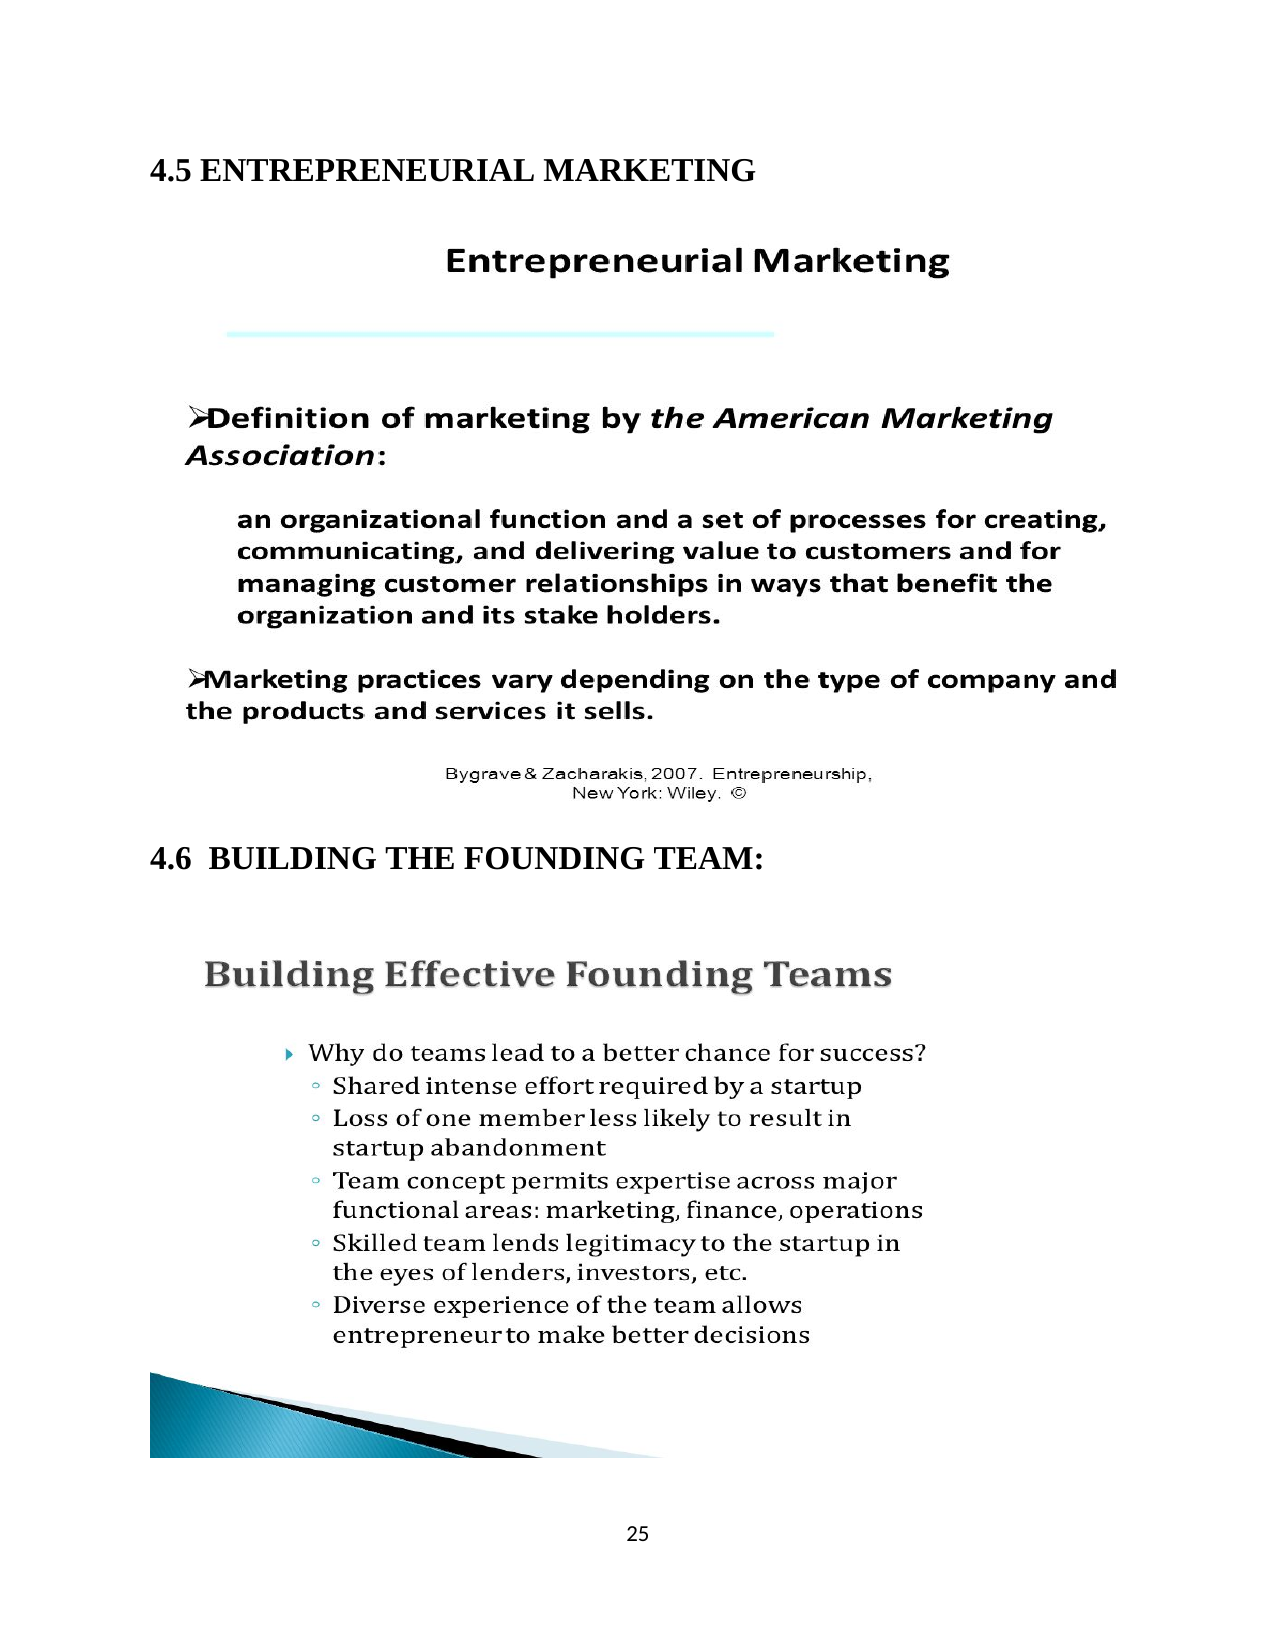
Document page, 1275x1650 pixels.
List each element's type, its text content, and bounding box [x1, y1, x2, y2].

text 4.5 ENTREPRENEURIAL MARKETING [150, 150, 1125, 188]
text 4.6 BUILDING THE FOUNDING TEAM: [150, 838, 1125, 877]
picture [150, 903, 1023, 1458]
picture [150, 215, 1177, 814]
